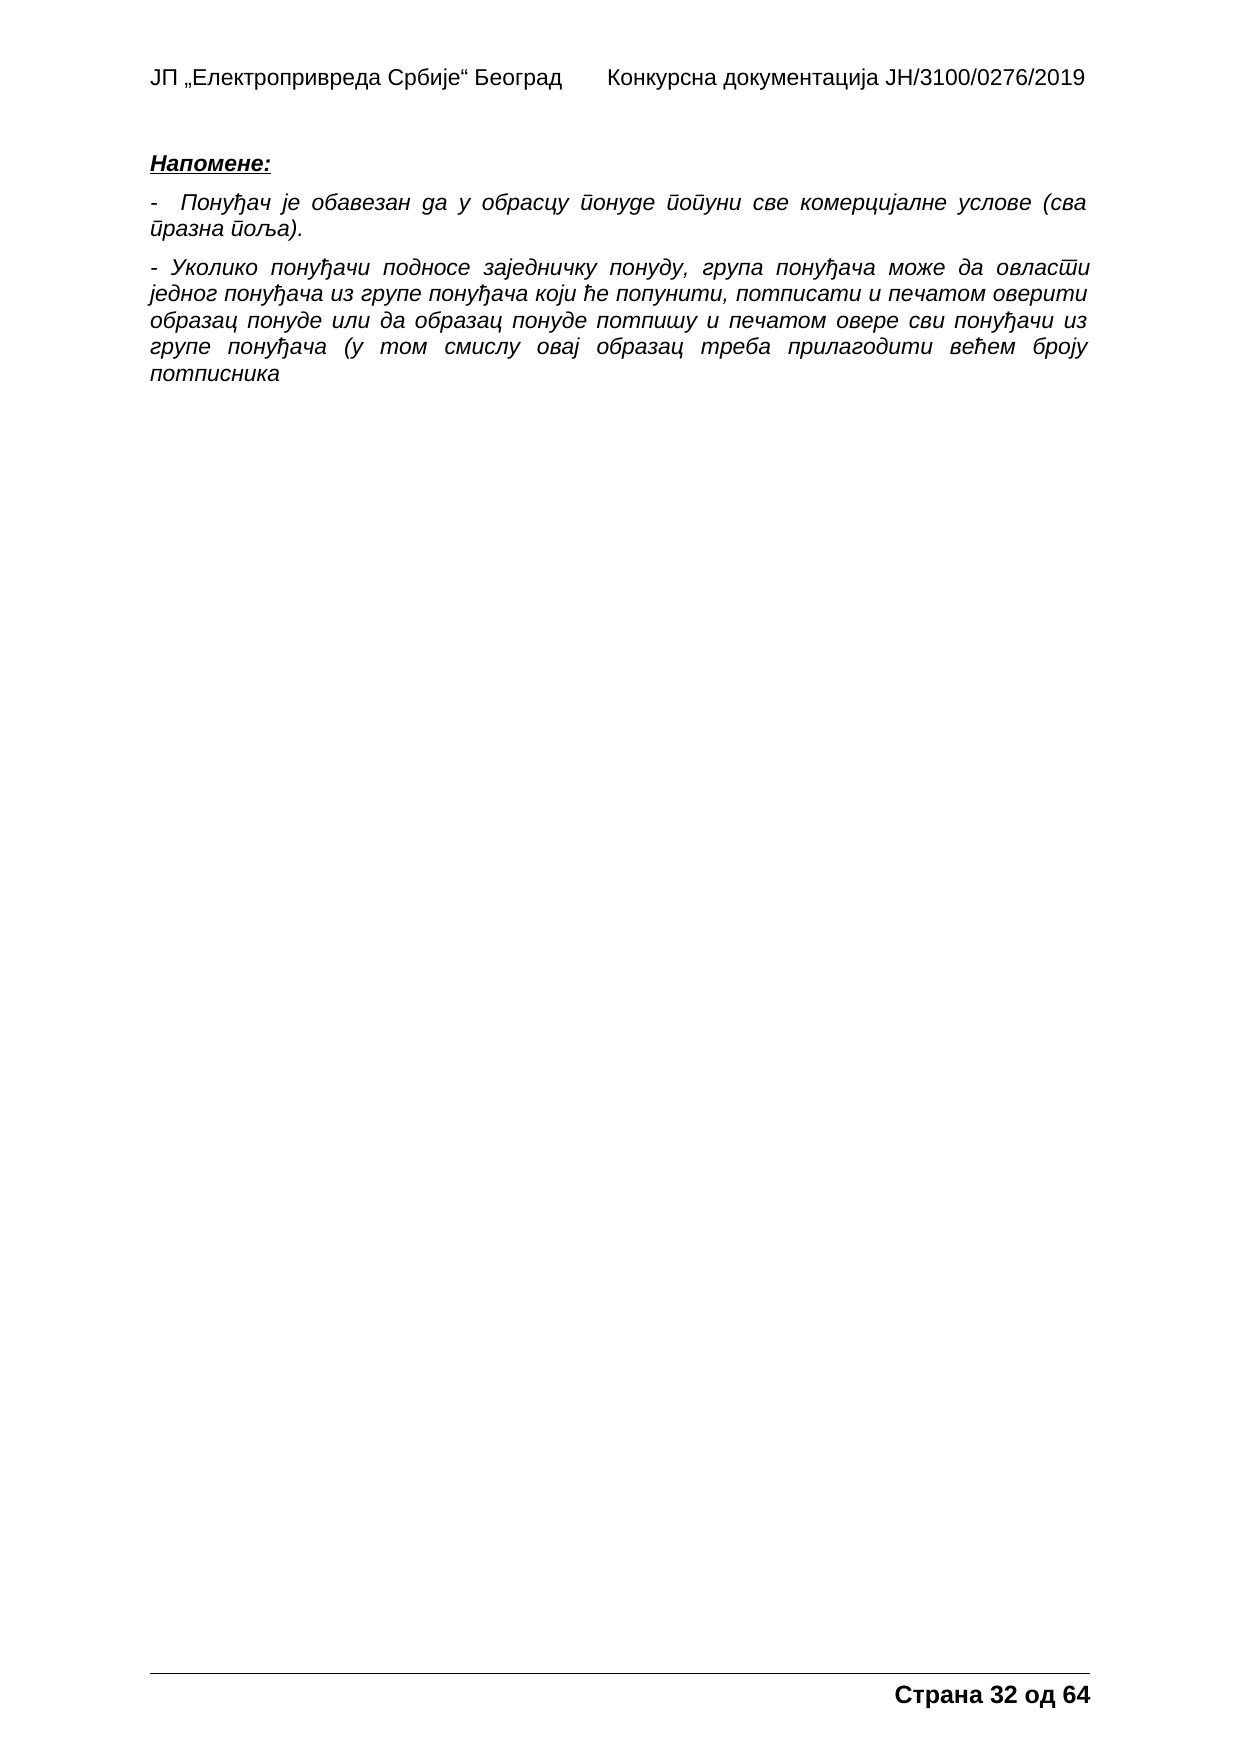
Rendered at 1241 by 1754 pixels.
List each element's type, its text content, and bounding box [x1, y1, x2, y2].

text - Понуђач је обавезан да у обрасцу понуде попуни све комерцијалне услове (сва празна поља). [150, 189, 1090, 242]
text - Уколико понуђачи подносе заједничку понуду, група понуђача може да овласти једног понуђача из групе понуђача који ће попунити, потписати и печатом оверити образац понуде или да образац понуде потпишу и печатом овере сви понуђачи из групе понуђача (у том смислу овај образац треба прилагодити већем броју потписника [150, 254, 1090, 386]
text Напомене: [150, 150, 1090, 176]
